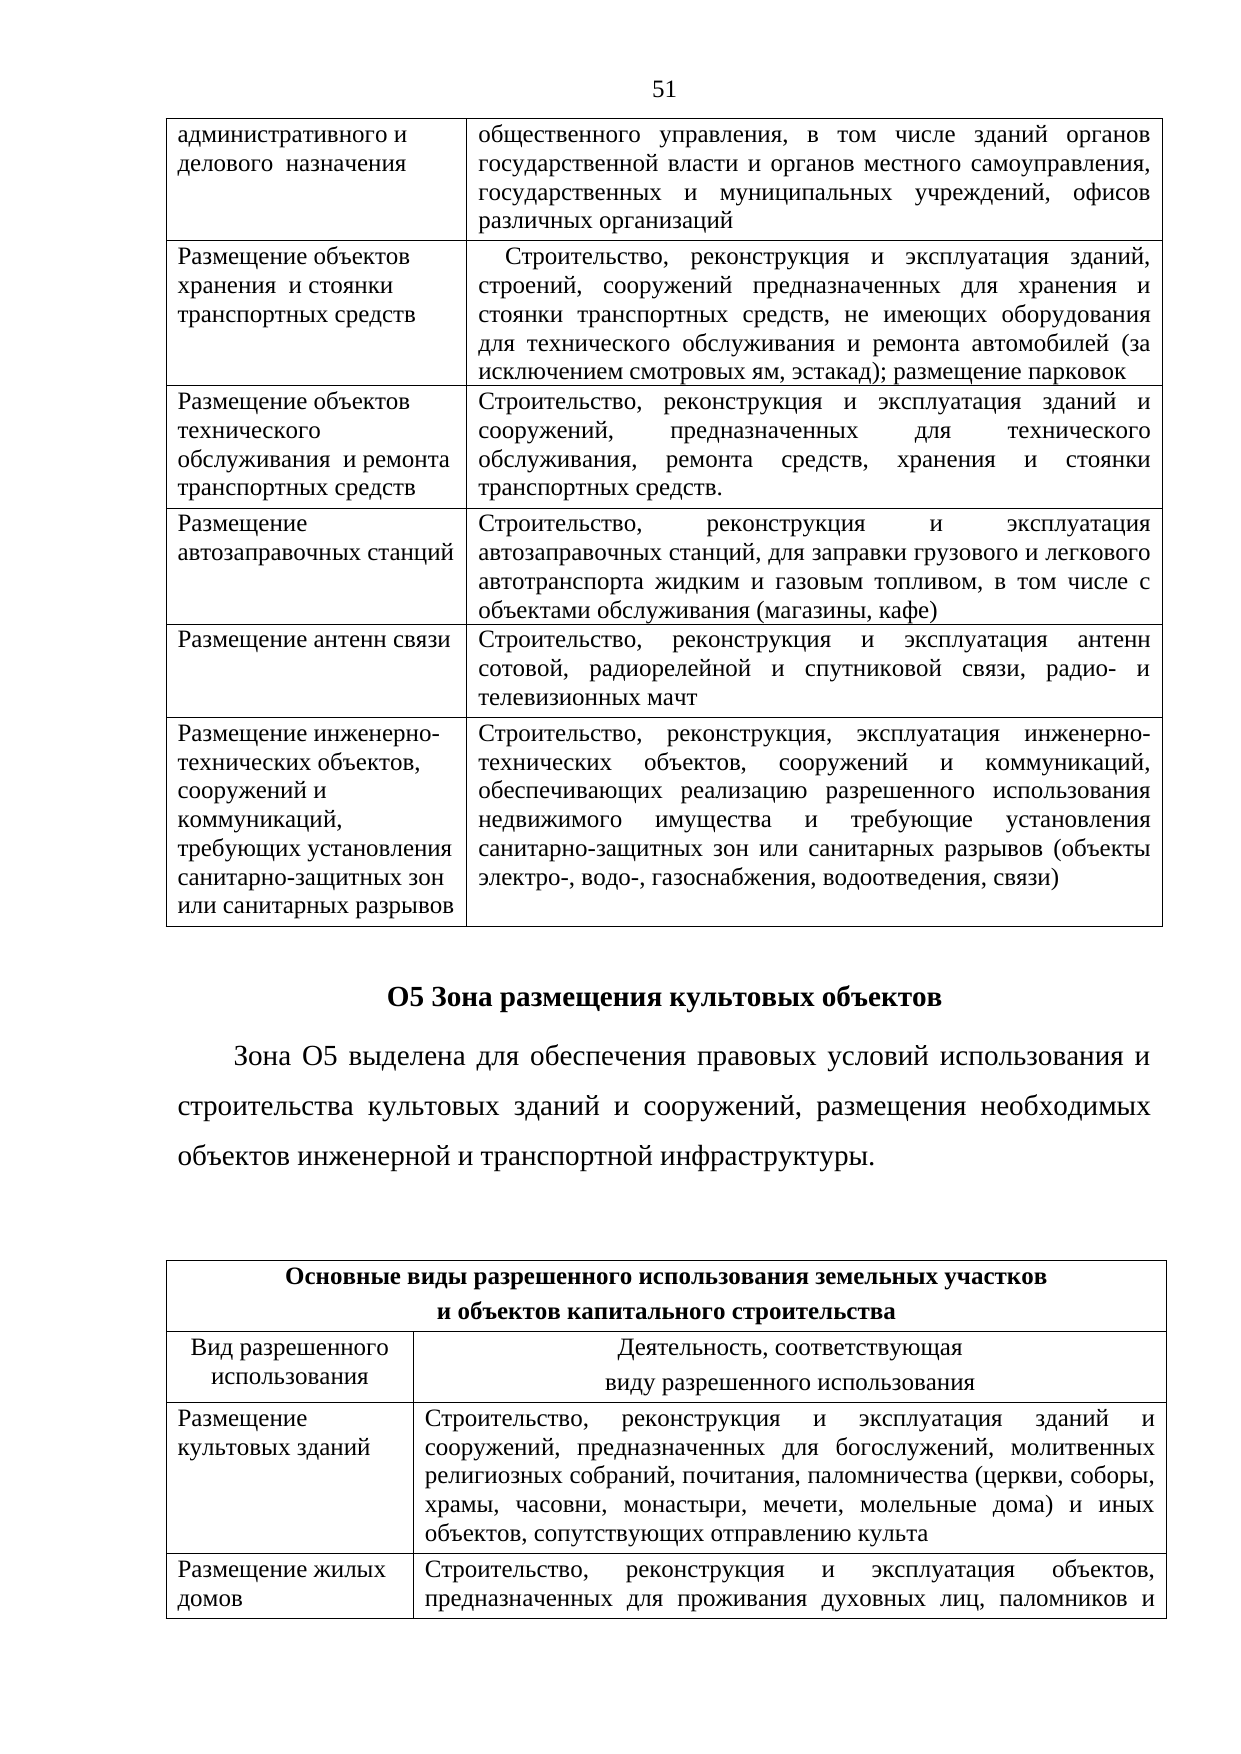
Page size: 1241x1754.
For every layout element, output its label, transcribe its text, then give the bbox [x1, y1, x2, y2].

table_cell Размещение объектов хранения и стоянки транспортных средств [167, 241, 466, 385]
table_cell Деятельность, соответствующая виду разрешенного использования [414, 1332, 1166, 1402]
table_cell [467, 119, 1162, 240]
table_cell Вид разрешенного использования [167, 1332, 413, 1402]
text О5 Зона размещения культовых объектов [177, 979, 1152, 1013]
table_cell Размещение объектов технического обслуживания и ремонта транспортных средств [167, 386, 466, 507]
table_cell Строительство, реконструкция и эксплуатация зданий и сооружений, предназначенных для богослужений, молитвенных религиозных собраний, почитания, паломничества (церкви, соборы, храмы, часовни, монастыри, мечети, молельные дома) и иных объектов, сопутствующих отправлению культа [414, 1403, 1166, 1553]
table_cell Размещение культовых зданий [167, 1403, 413, 1553]
table_cell Строительство, реконструкция, эксплуатация инженерно-технических объектов, сооружений и коммуникаций, обеспечивающих реализацию разрешенного использования недвижимого имущества и требующие установления санитарно-защитных зон или санитарных разрывов (объекты электро-, водо-, газоснабжения, водоотведения, связи) [467, 718, 1162, 926]
table_header Основные виды разрешенного использования земельных участков и объектов капитального строительства [167, 1261, 1166, 1331]
text Зона О5 выделена для обеспечения правовых условий использования и строительства культовых зданий и сооружений, размещения необходимых объектов инженерной и транспортной инфраструктуры. [177, 1038, 1152, 1172]
table_cell Строительство, реконструкция и эксплуатация зданий, строений, сооружений предназначенных для хранения и стоянки транспортных средств, не имеющих оборудования для технического обслуживания и ремонта автомобилей (за исключением смотровых ям, эстакад); размещение парковок [467, 241, 1162, 385]
table_cell Размещение антенн связи [167, 625, 466, 717]
table_cell Строительство, реконструкция и эксплуатация антенн сотовой, радиорелейной и спутниковой связи, радио- и телевизионных мачт [467, 625, 1162, 717]
table_cell Размещение автозаправочных станций [167, 509, 466, 623]
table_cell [414, 1554, 1166, 1618]
table_cell Строительство, реконструкция и эксплуатация зданий и сооружений, предназначенных для технического обслуживания, ремонта средств, хранения и стоянки транспортных средств. [467, 386, 1162, 507]
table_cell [167, 119, 466, 240]
table_cell Размещение инженерно-технических объектов, сооружений и коммуникаций, требующих установления санитарно-защитных зон или санитарных разрывов [167, 718, 466, 926]
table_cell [167, 1554, 413, 1618]
table_cell Строительство, реконструкция и эксплуатация автозаправочных станций, для заправки грузового и легкового автотранспорта жидким и газовым топливом, в том числе с объектами обслуживания (магазины, кафе) [467, 509, 1162, 623]
